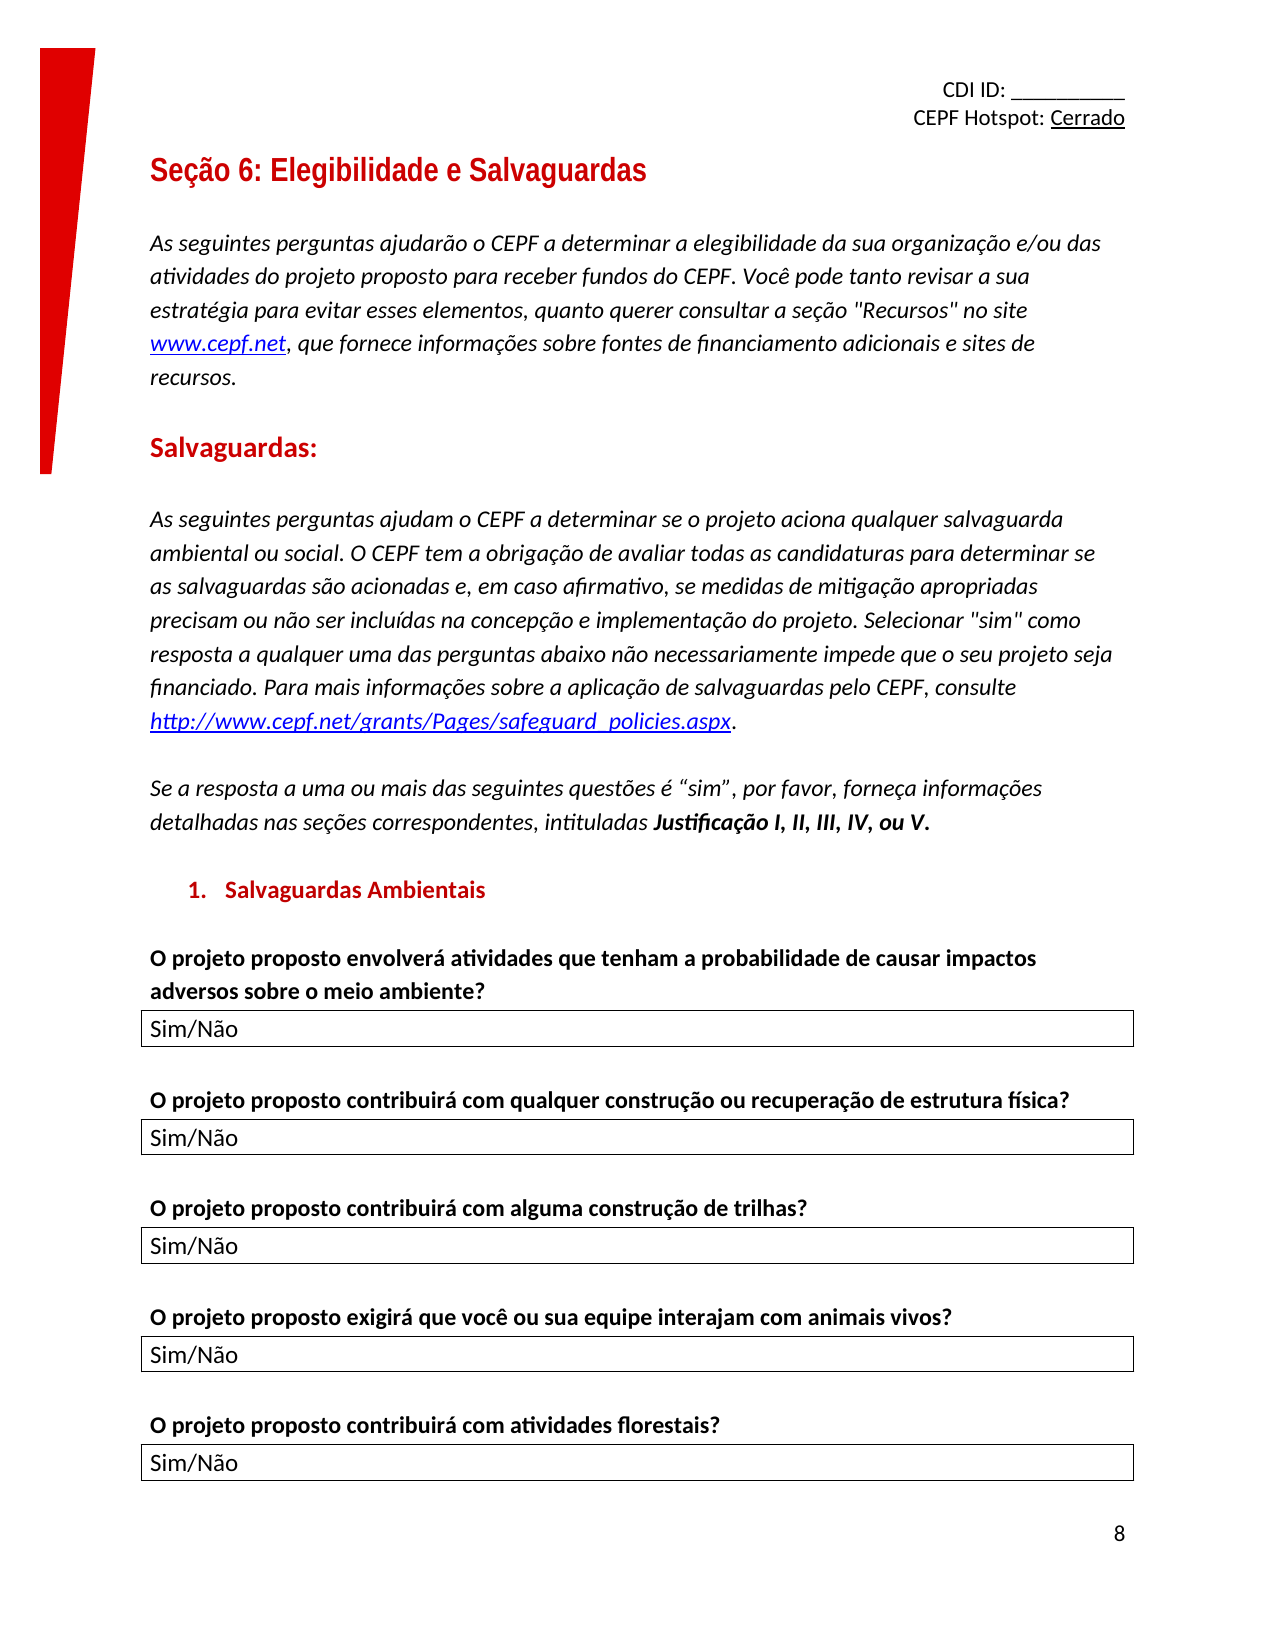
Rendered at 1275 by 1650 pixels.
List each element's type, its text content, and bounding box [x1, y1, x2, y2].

subtitle Salvaguardas Ambientais [187, 874, 1125, 905]
text O projeto proposto contribuirá com alguma construção de trilhas? [150, 1193, 1125, 1223]
text Sim/Não [142, 1228, 1133, 1263]
text Se a resposta a uma ou mais das seguintes questões é “sim”, por favor, forneça informações detalhadas nas seções correspondentes, intituladas Justificação I, II, III, IV, ou V. [150, 773, 1125, 836]
text O projeto proposto contribuirá com atividades florestais? [150, 1411, 1125, 1440]
text O projeto proposto contribuirá com qualquer construção ou recuperação de estrutura física? [150, 1085, 1125, 1114]
text O projeto proposto envolverá atividades que tenham a probabilidade de causar impactos adversos sobre o meio ambiente? [150, 943, 1125, 1006]
text Sim/Não [142, 1445, 1133, 1480]
text Sim/Não [142, 1011, 1133, 1046]
text As seguintes perguntas ajudam o CEPF a determinar se o projeto aciona qualquer salvaguarda ambiental ou social. O CEPF tem a obrigação de avaliar todas as candidaturas para determinar se as salvaguardas são acionadas e, em caso afirmativo, se medidas de mitigação apropriadas precisam ou não ser incluídas na concepção e implementação do projeto. Selecionar "sim" como resposta a qualquer uma das perguntas abaixo não necessariamente impede que o seu projeto seja financiado. Para mais informações sobre a aplicação de salvaguardas pelo CEPF, consulte http://www.cepf.net/grants/Pages/safeguard_policies.aspx. [150, 504, 1125, 735]
text O projeto proposto exigirá que você ou sua equipe interajam com animais vivos? [150, 1302, 1125, 1331]
subtitle Seção 6: Elegibilidade e Salvaguardas [150, 150, 1125, 188]
text As seguintes perguntas ajudarão o CEPF a determinar a elegibilidade da sua organização e/ou das atividades do projeto proposto para receber fundos do CEPF. Você pode tanto revisar a sua estratégia para evitar esses elementos, quanto querer consultar a seção "Recursos" no site www.cepf.net, que fornece informações sobre fontes de financiamento adicionais e sites de recursos. [150, 228, 1125, 391]
text Sim/Não [142, 1337, 1133, 1371]
text Sim/Não [142, 1120, 1133, 1154]
subtitle Salvaguardas: [150, 429, 1125, 465]
